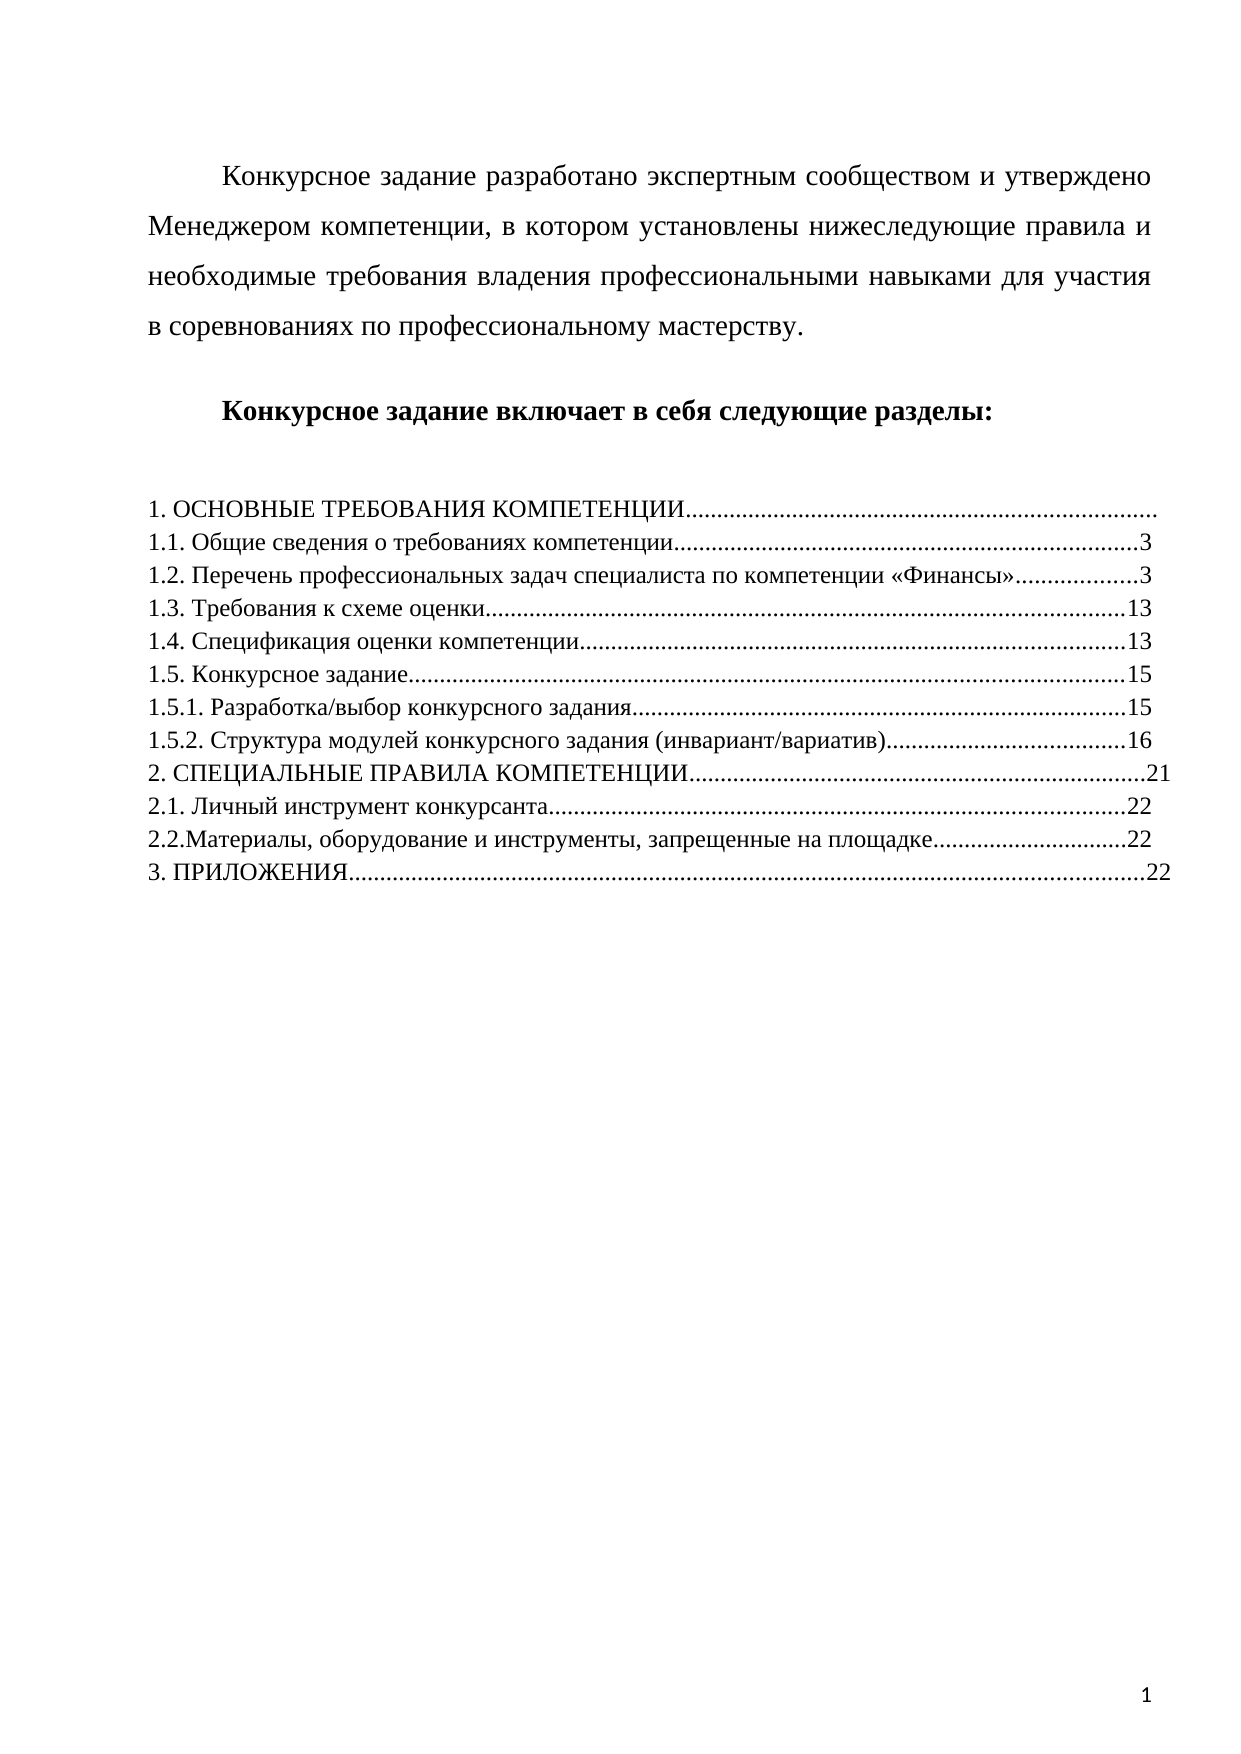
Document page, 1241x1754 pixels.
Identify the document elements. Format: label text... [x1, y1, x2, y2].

list Конкурсное задание включает в себя следующие разделы: [148, 393, 1152, 427]
text 1.2. Перечень профессиональных задач специалиста по компетенции «Финансы» 3 [148, 560, 1152, 588]
text 1.5.1. Разработка/выбор конкурсного задания 15 [148, 692, 1152, 721]
text Конкурсное задание разработано экспертным сообществом и утверждено Менеджером компетенции, в котором установлены нижеследующие правила и необходимые требования владения профессиональными навыками для участия в соревнованиях по профессиональному мастерству. [148, 158, 1152, 342]
text 2. СПЕЦИАЛЬНЫЕ ПРАВИЛА КОМПЕТЕНЦИИ 21 [148, 758, 1152, 787]
text 2.1. Личный инструмент конкурсанта 22 [148, 791, 1152, 819]
text 1. ОСНОВНЫЕ ТРЕБОВАНИЯ КОМПЕТЕНЦИИ 3 [148, 494, 1152, 522]
text 1.5.2. Структура модулей конкурсного задания (инвариант/вариатив) 16 [148, 725, 1152, 753]
text 1.3. Требования к схеме оценки 13 [148, 593, 1152, 621]
text 1.5. Конкурсное задание 15 [148, 659, 1152, 687]
text 1.1. Общие сведения о требованиях компетенции 3 [148, 527, 1152, 555]
text 2.2.Материалы, оборудование и инструменты, запрещенные на площадке 22 [148, 824, 1152, 853]
text 1.4. Спецификация оценки компетенции 13 [148, 626, 1152, 654]
text 3. ПРИЛОЖЕНИЯ 22 [148, 857, 1152, 886]
